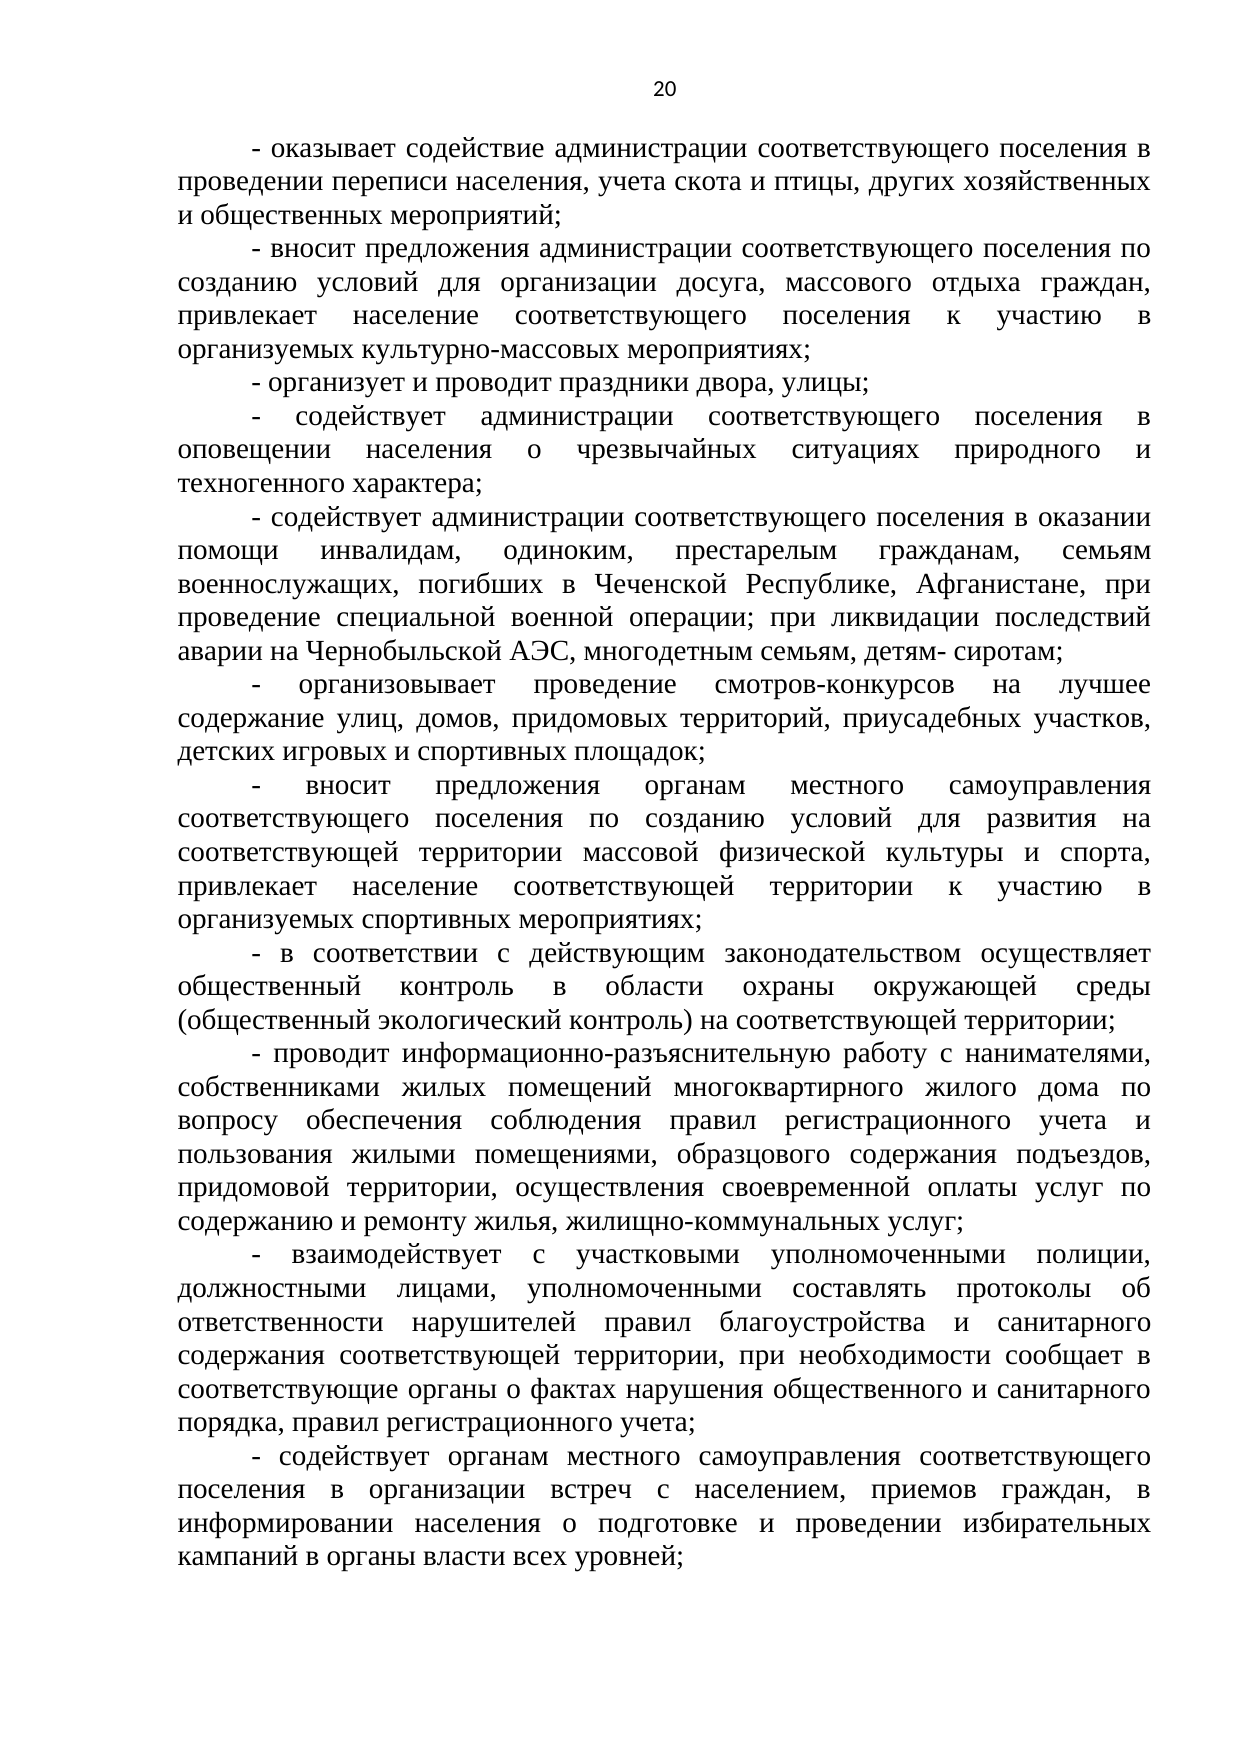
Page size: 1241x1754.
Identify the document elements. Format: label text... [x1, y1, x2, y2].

list - оказывает содействие администрации соответствующего поселения в проведении переписи населения, учета скота и птицы, других хозяйственных и общественных мероприятий; [177, 130, 1152, 230]
list - содействует администрации соответствующего поселения в оказании помощи инвалидам, одиноким, престарелым гражданам, семьям военнослужащих, погибших в Чеченской Республике, Афганистане, при проведение специальной военной операции; при ликвидации последствий аварии на Чернобыльской АЭС, многодетным семьям, детям- сиротам; [177, 499, 1152, 666]
list - вносит предложения администрации соответствующего поселения по созданию условий для организации досуга, массового отдыха граждан, привлекает население соответствующего поселения к участию в организуемых культурно-массовых мероприятиях; [177, 230, 1152, 364]
list - организовывает проведение смотров-конкурсов на лучшее содержание улиц, домов, придомовых территорий, приусадебных участков, детских игровых и спортивных площадок; [177, 666, 1152, 767]
list - в соответствии с действующим законодательством осуществляет общественный контроль в области охраны окружающей среды (общественный экологический контроль) на соответствующей территории; [177, 935, 1152, 1035]
list - проводит информационно-разъяснительную работу с нанимателями, собственниками жилых помещений многоквартирного жилого дома по вопросу обеспечения соблюдения правил регистрационного учета и пользования жилыми помещениями, образцового содержания подъездов, придомовой территории, осуществления своевременной оплаты услуг по содержанию и ремонту жилья, жилищно-коммунальных услуг; [177, 1035, 1152, 1237]
list - содействует органам местного самоуправления соответствующего поселения в организации встреч с населением, приемов граждан, в информировании населения о подготовке и проведении избирательных кампаний в органы власти всех уровней; [177, 1438, 1152, 1572]
list - вносит предложения органам местного самоуправления соответствующего поселения по созданию условий для развития на соответствующей территории массовой физической культуры и спорта, привлекает население соответствующей территории к участию в организуемых спортивных мероприятиях; [177, 767, 1152, 935]
list - организует и проводит праздники двора, улицы; [177, 364, 1152, 398]
list - взаимодействует с участковыми уполномоченными полиции, должностными лицами, уполномоченными составлять протоколы об ответственности нарушителей правил благоустройства и санитарного содержания соответствующей территории, при необходимости сообщает в соответствующие органы о фактах нарушения общественного и санитарного порядка, правил регистрационного учета; [177, 1237, 1152, 1438]
list - содействует администрации соответствующего поселения в оповещении населения о чрезвычайных ситуациях природного и техногенного характера; [177, 398, 1152, 499]
